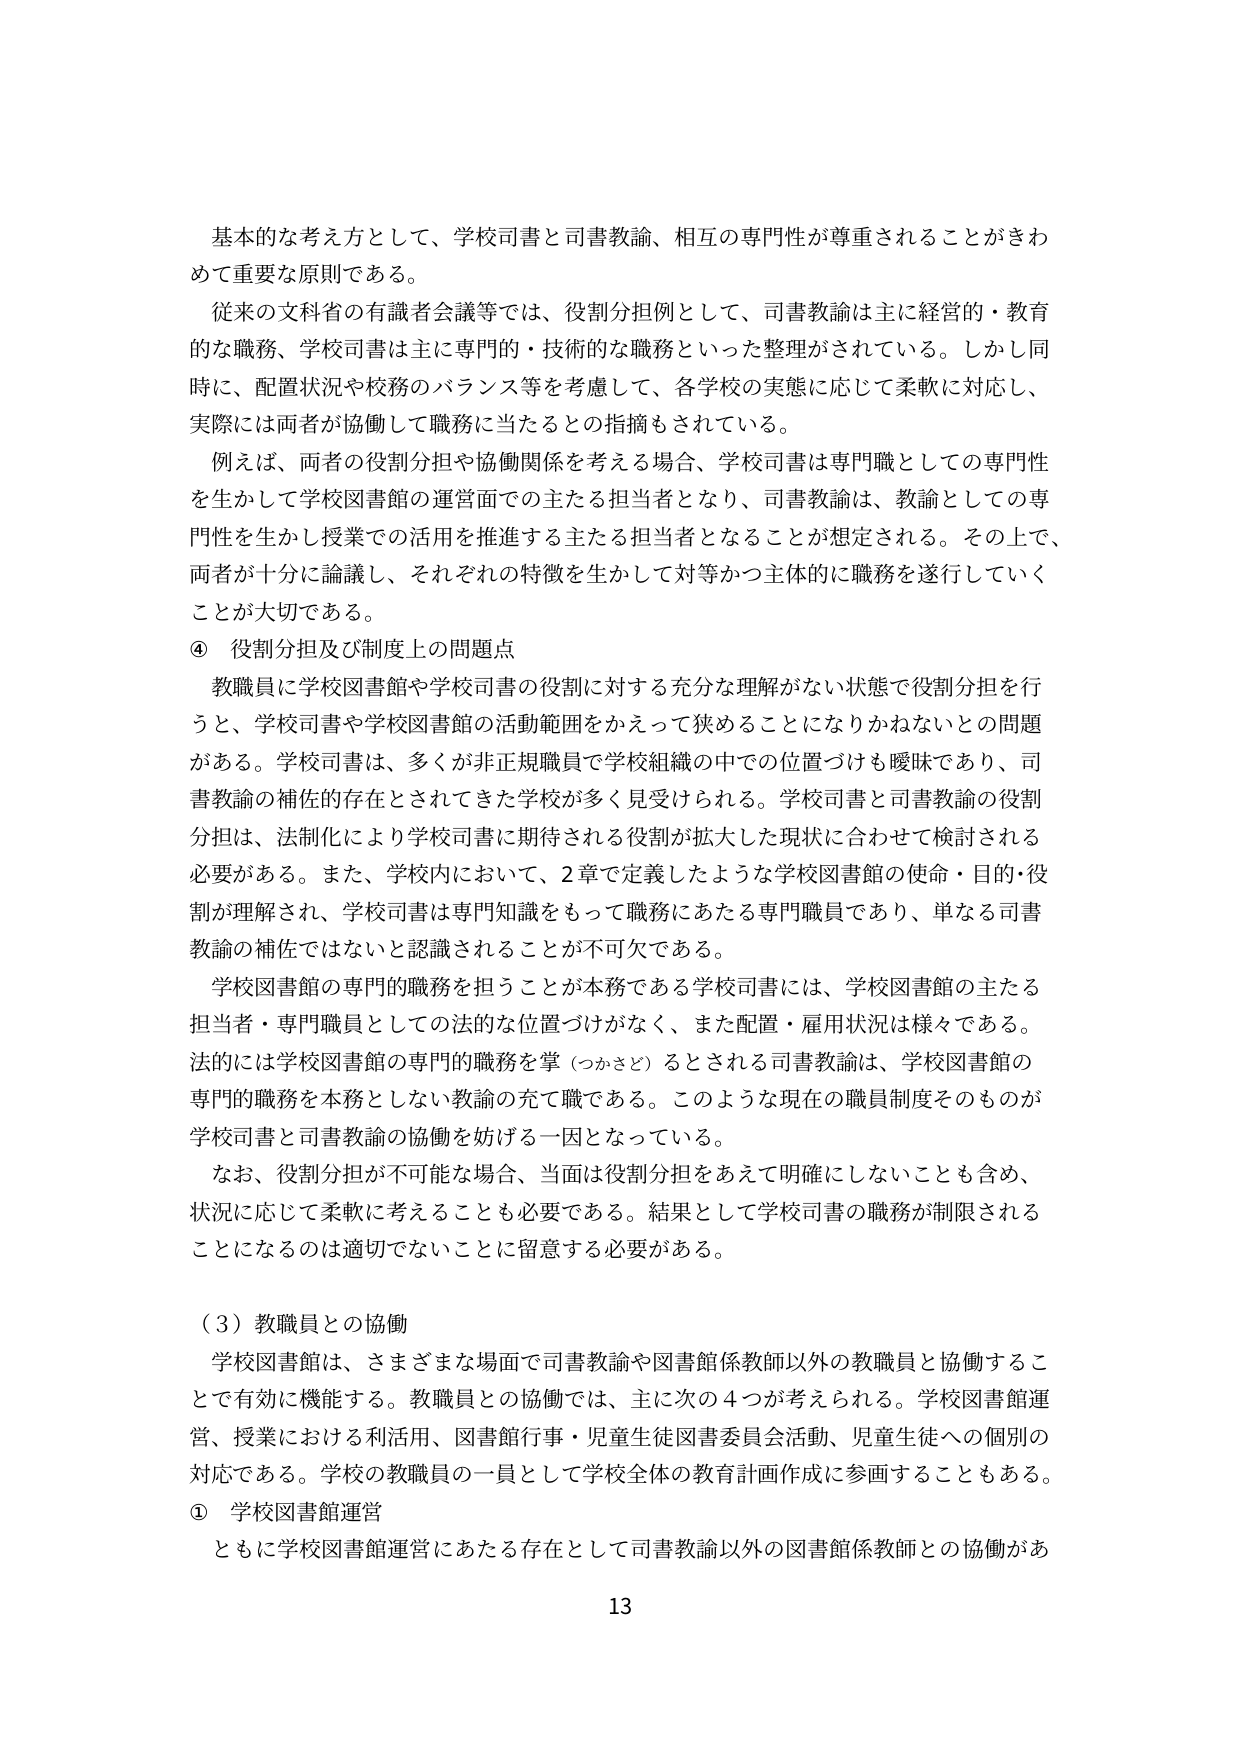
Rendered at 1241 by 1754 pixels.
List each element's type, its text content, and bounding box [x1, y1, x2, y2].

text 基本的な考え方として、学校司書と司書教諭、相互の専門性が尊重されることがきわめて重要な原則である。 [189, 217, 1051, 292]
text ④ 役割分担及び制度上の問題点 [189, 629, 1051, 667]
text なお、役割分担が不可能な場合、当面は役割分担をあえて明確にしないことも含め、状況に応じて柔軟に考えることも必要である。結果として学校司書の職務が制限されることになるのは適切でないことに留意する必要がある。 [189, 1154, 1051, 1267]
text ① 学校図書館運営 [189, 1492, 1051, 1529]
text 従来の文科省の有識者会議等では、役割分担例として、司書教諭は主に経営的・教育的な職務、学校司書は主に専門的・技術的な職務といった整理がされている。しかし同時に、配置状況や校務のバランス等を考慮して、各学校の実態に応じて柔軟に対応し、実際には両者が協働して職務に当たるとの指摘もされている。 [189, 292, 1051, 442]
text 学校図書館は、さまざまな場面で司書教諭や図書館係教師以外の教職員と協働することで有効に機能する。教職員との協働では、主に次の４つが考えられる。学校図書館運営、授業における利活用、図書館行事・児童生徒図書委員会活動、児童生徒への個別の対応である。学校の教職員の一員として学校全体の教育計画作成に参画することもある。 [189, 1342, 1051, 1492]
text 例えば、両者の役割分担や協働関係を考える場合、学校司書は専門職としての専門性を生かして学校図書館の運営面での主たる担当者となり、司書教諭は、教諭としての専門性を生かし授業での活用を推進する主たる担当者となることが想定される。その上で、両者が十分に論議し、それぞれの特徴を生かして対等かつ主体的に職務を遂行していくことが大切である。 [189, 442, 1051, 629]
text 教職員に学校図書館や学校司書の役割に対する充分な理解がない状態で役割分担を行うと、学校司書や学校図書館の活動範囲をかえって狭めることになりかねないとの問題がある。学校司書は、多くが非正規職員で学校組織の中での位置づけも曖昧であり、司書教諭の補佐的存在とされてきた学校が多く見受けられる。学校司書と司書教諭の役割分担は、法制化により学校司書に期待される役割が拡大した現状に合わせて検討される必要がある。また、学校内において、2章で定義したような学校図書館の使命・目的･役割が理解され、学校司書は専門知識をもって職務にあたる専門職員であり、単なる司書教諭の補佐ではないと認識されることが不可欠である。 [189, 667, 1051, 967]
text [189, 1529, 1051, 1567]
text （３）教職員との協働 [189, 1304, 1051, 1342]
text 学校図書館の専門的職務を担うことが本務である学校司書には、学校図書館の主たる担当者・専門職員としての法的な位置づけがなく、また配置・雇用状況は様々である。法的には学校図書館の専門的職務を掌（つかさど）るとされる司書教諭は、学校図書館の専門的職務を本務としない教諭の充て職である。このような現在の職員制度そのものが学校司書と司書教諭の協働を妨げる一因となっている。 [189, 967, 1051, 1154]
